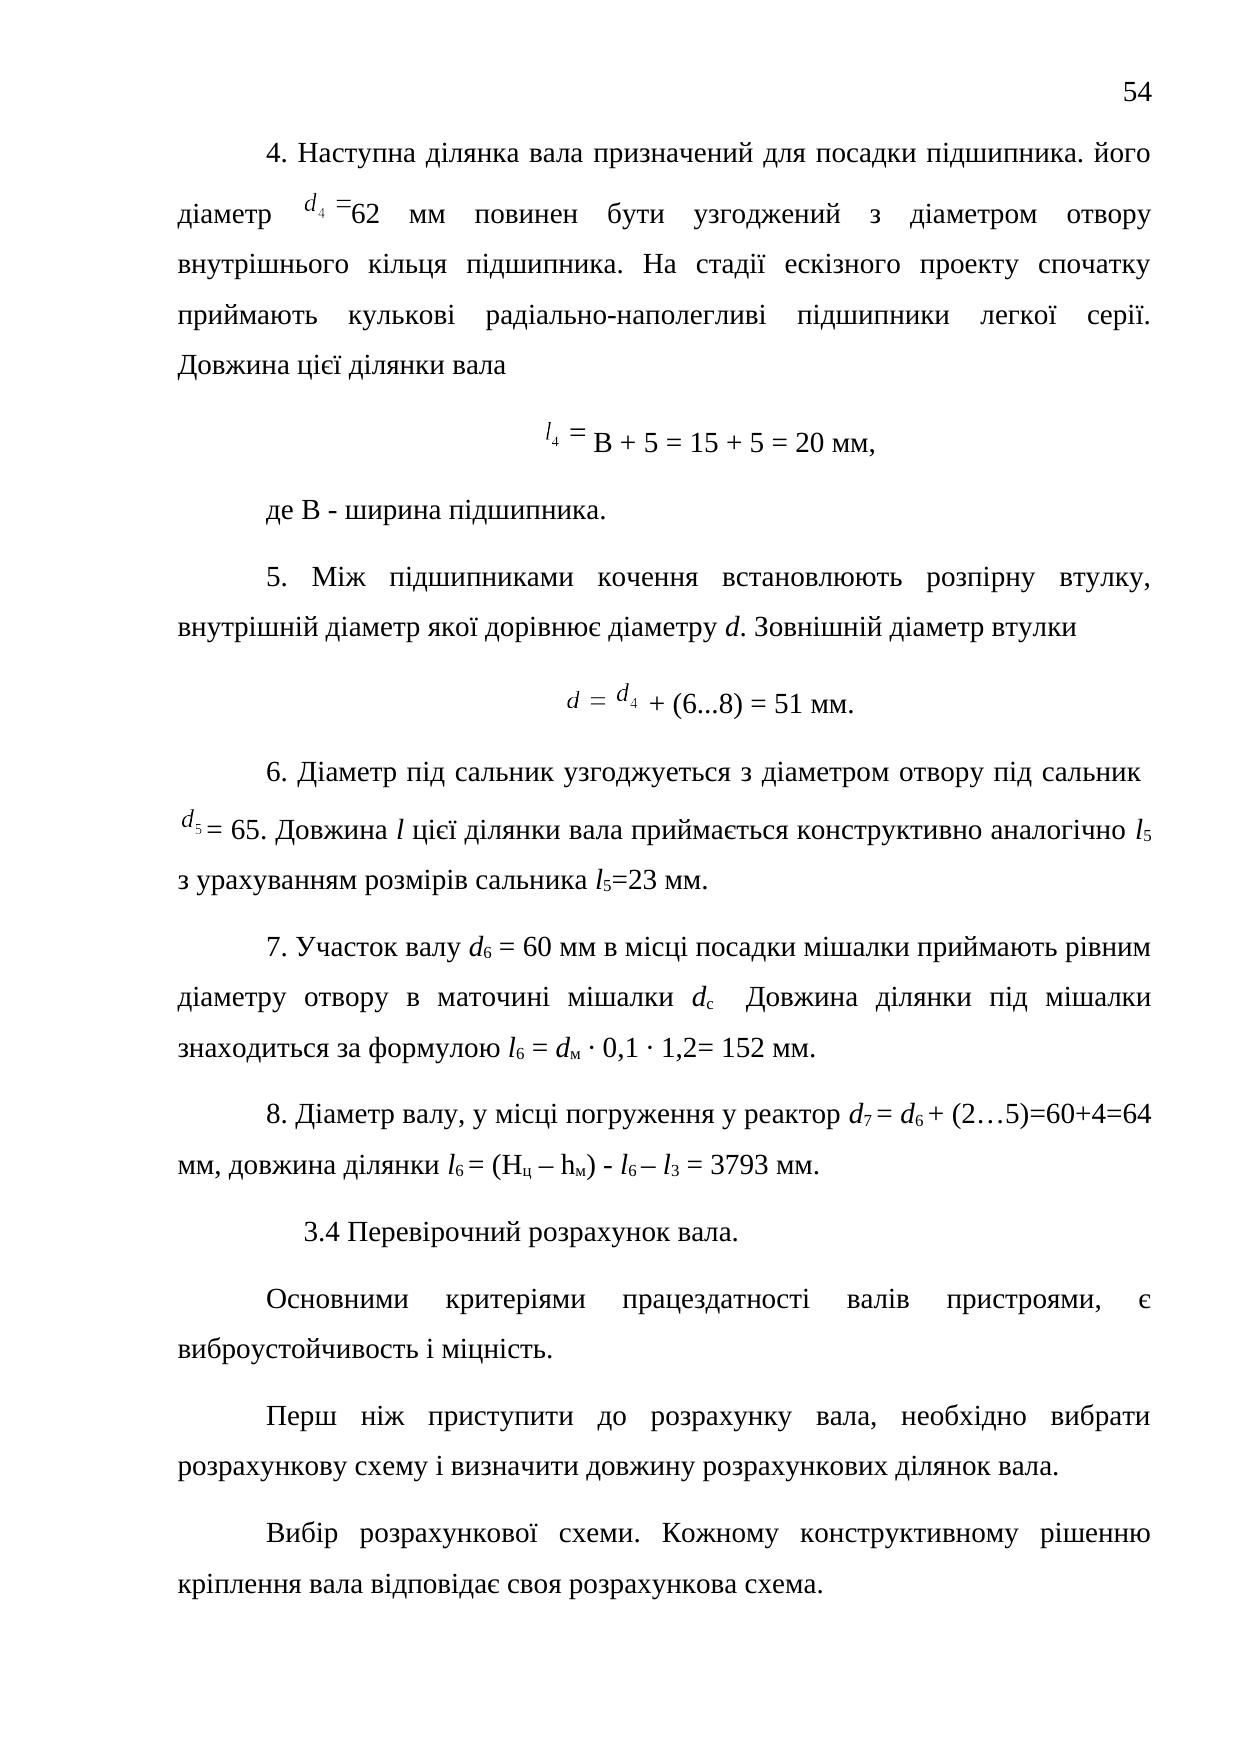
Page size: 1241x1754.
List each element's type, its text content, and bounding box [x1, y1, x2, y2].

text 7. Участок валу d6 = 60 мм в місці посадки мішалки приймають рівним діаметру отвору в маточині мішалки dc Довжина ділянки під мішалки знаходиться за формулою l6 = dм ∙ 0,1 ∙ 1,2= 152 мм. [177, 929, 1152, 1063]
text 5. Між підшипниками кочення встановлюють розпірну втулку, внутрішній діаметр якої дорівнює діаметру d. Зовнішній діаметр втулки [177, 559, 1152, 643]
text 6. Діаметр під сальник узгоджуеться з діаметром отвору під сальник = 65. Довжина l цієї ділянки вала приймається конструктивно аналогічно l5 з урахуванням розмірів сальника l5=23 мм. [177, 754, 1152, 896]
text де В - ширина підшипника. [177, 492, 1152, 525]
text Основними критеріями працездатності валів пристроями, є виброустойчивость і міцність. [177, 1281, 1152, 1365]
text Вибір розрахункової схеми. Кожному конструктивному рішенню кріплення вала відповідає своя розрахункова схема. [177, 1516, 1152, 1599]
text Перш ніж приступити до розрахунку вала, необхідно вибрати розрахункову схему і визначити довжину розрахункових ділянок вала. [177, 1398, 1152, 1482]
text 8. Діаметр валу, у місці погруження у реактор d7 = d6 + (2…5)=60+4=64 мм, довжина ділянки l6 = (Hц – hм) - l6 – l3 = 3793 мм. [177, 1097, 1152, 1181]
text В + 5 = 15 + 5 = 20 мм, [177, 414, 1152, 458]
text + (6...8) = . [177, 676, 1152, 720]
text 3.4 Перевірочний розрахунок вала. [215, 1214, 1152, 1247]
text 4. Наступна ділянка вала призначений для посадки підшипника. його діаметр 62 мм повинен бути узгоджений з діаметром отвору внутрішнього кільця підшипника. На стадії ескізного проекту спочатку приймають кулькові радіально-наполегливі підшипники легкої серії. Довжина цієї ділянки вала [177, 135, 1152, 381]
